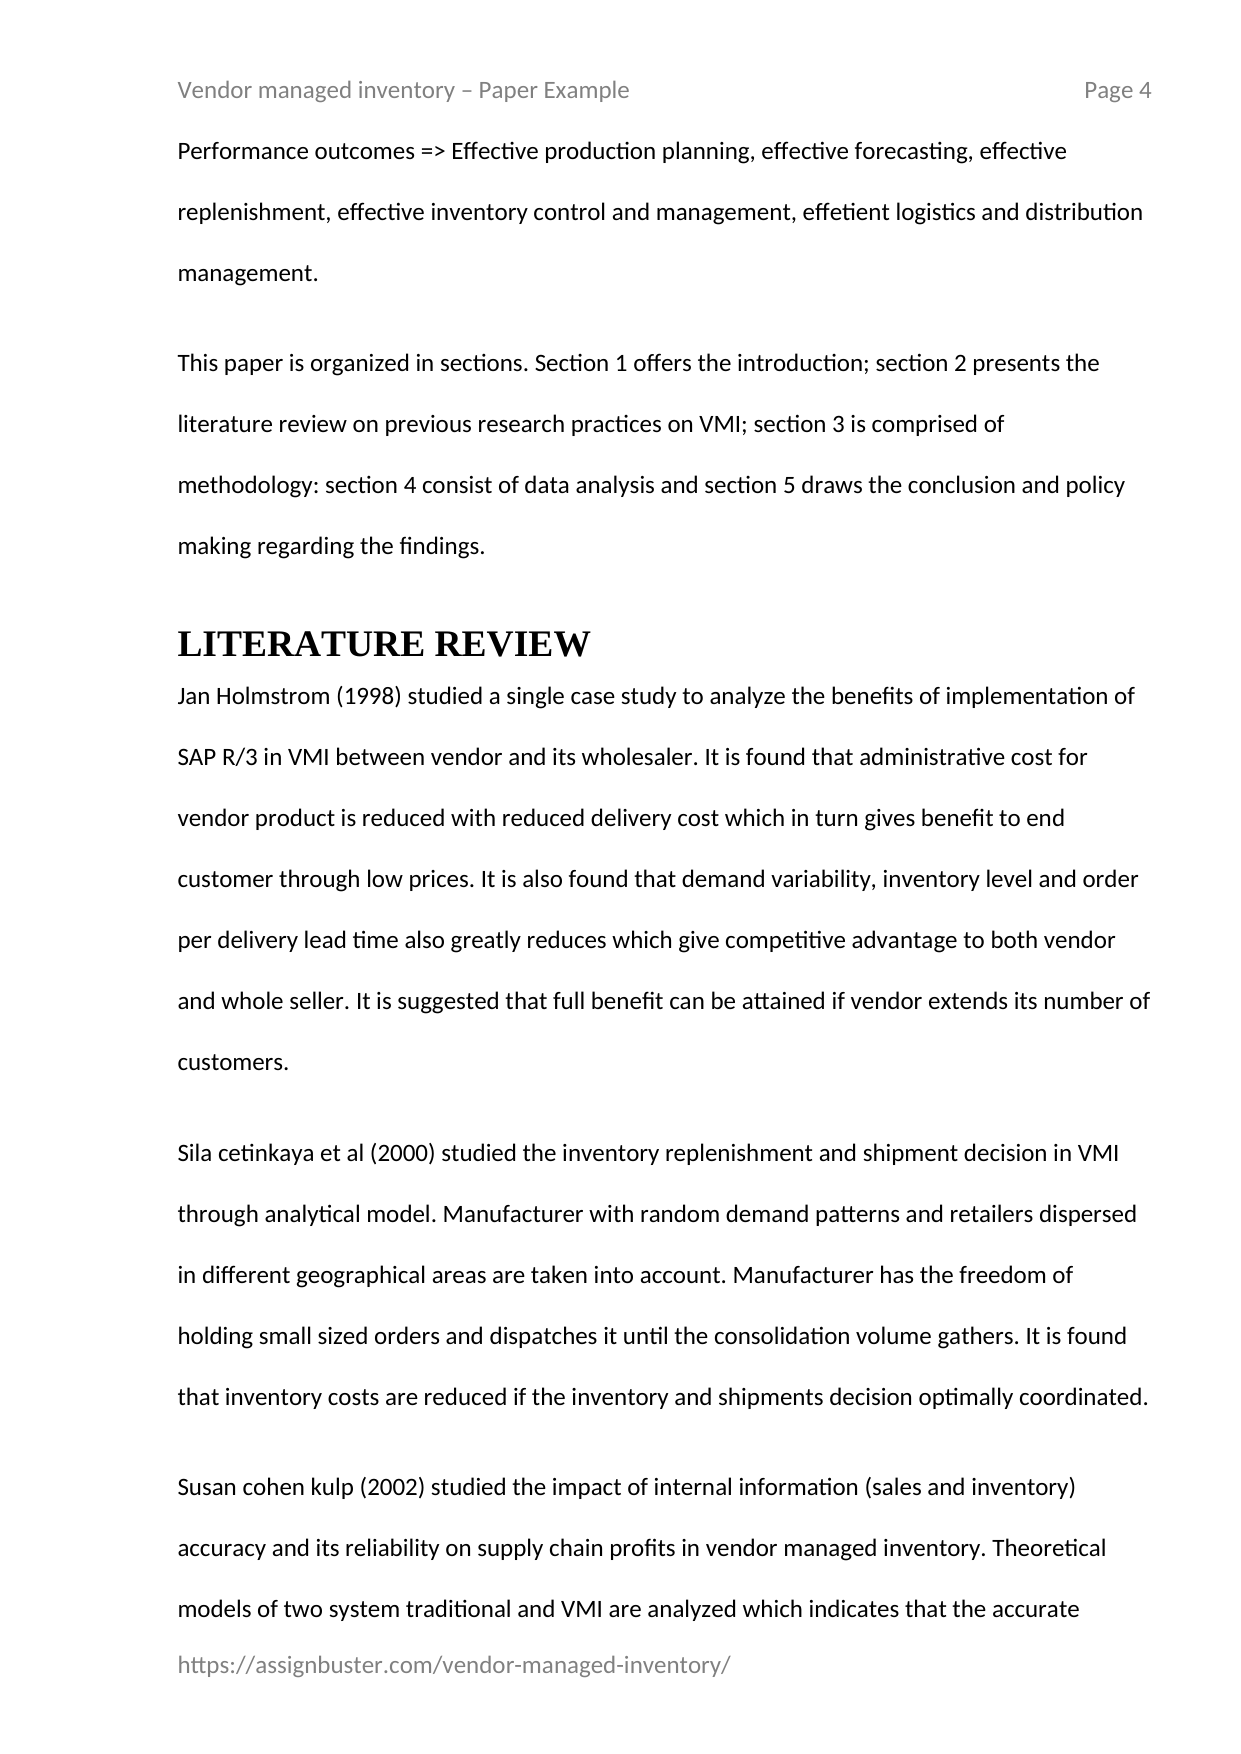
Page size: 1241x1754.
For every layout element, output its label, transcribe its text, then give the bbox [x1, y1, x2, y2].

text Jan Holmstrom (1998) studied a single case study to analyze the benefits of implementation of SAP R/3 in VMI between vendor and its wholesaler. It is found that administrative cost for vendor product is reduced with reduced delivery cost which in turn gives benefit to end customer through low prices. It is also found that demand variability, inventory level and order per delivery lead time also greatly reduces which give competitive advantage to both vendor and whole seller. It is suggested that full benefit can be attained if vendor extends its number of customers. [177, 680, 1152, 1077]
subtitle LITERATURE REVIEW [177, 621, 1152, 664]
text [177, 1472, 1152, 1624]
text Performance outcomes => Effective production planning, effective forecasting, effective replenishment, effective inventory control and management, effetient logistics and distribution management. [177, 135, 1152, 287]
text This paper is organized in sections. Section 1 offers the introduction; section 2 presents the literature review on previous research practices on VMI; section 3 is comprised of methodology: section 4 consist of data analysis and section 5 draws the conclusion and policy making regarding the findings. [177, 347, 1152, 561]
text Sila cetinkaya et al (2000) studied the inventory replenishment and shipment decision in VMI through analytical model. Manufacturer with random demand patterns and retailers dispersed in different geographical areas are taken into account. Manufacturer has the freedom of holding small sized orders and dispatches it until the consolidation volume gathers. It is found that inventory costs are reduced if the inventory and shipments decision optimally coordinated. [177, 1137, 1152, 1412]
